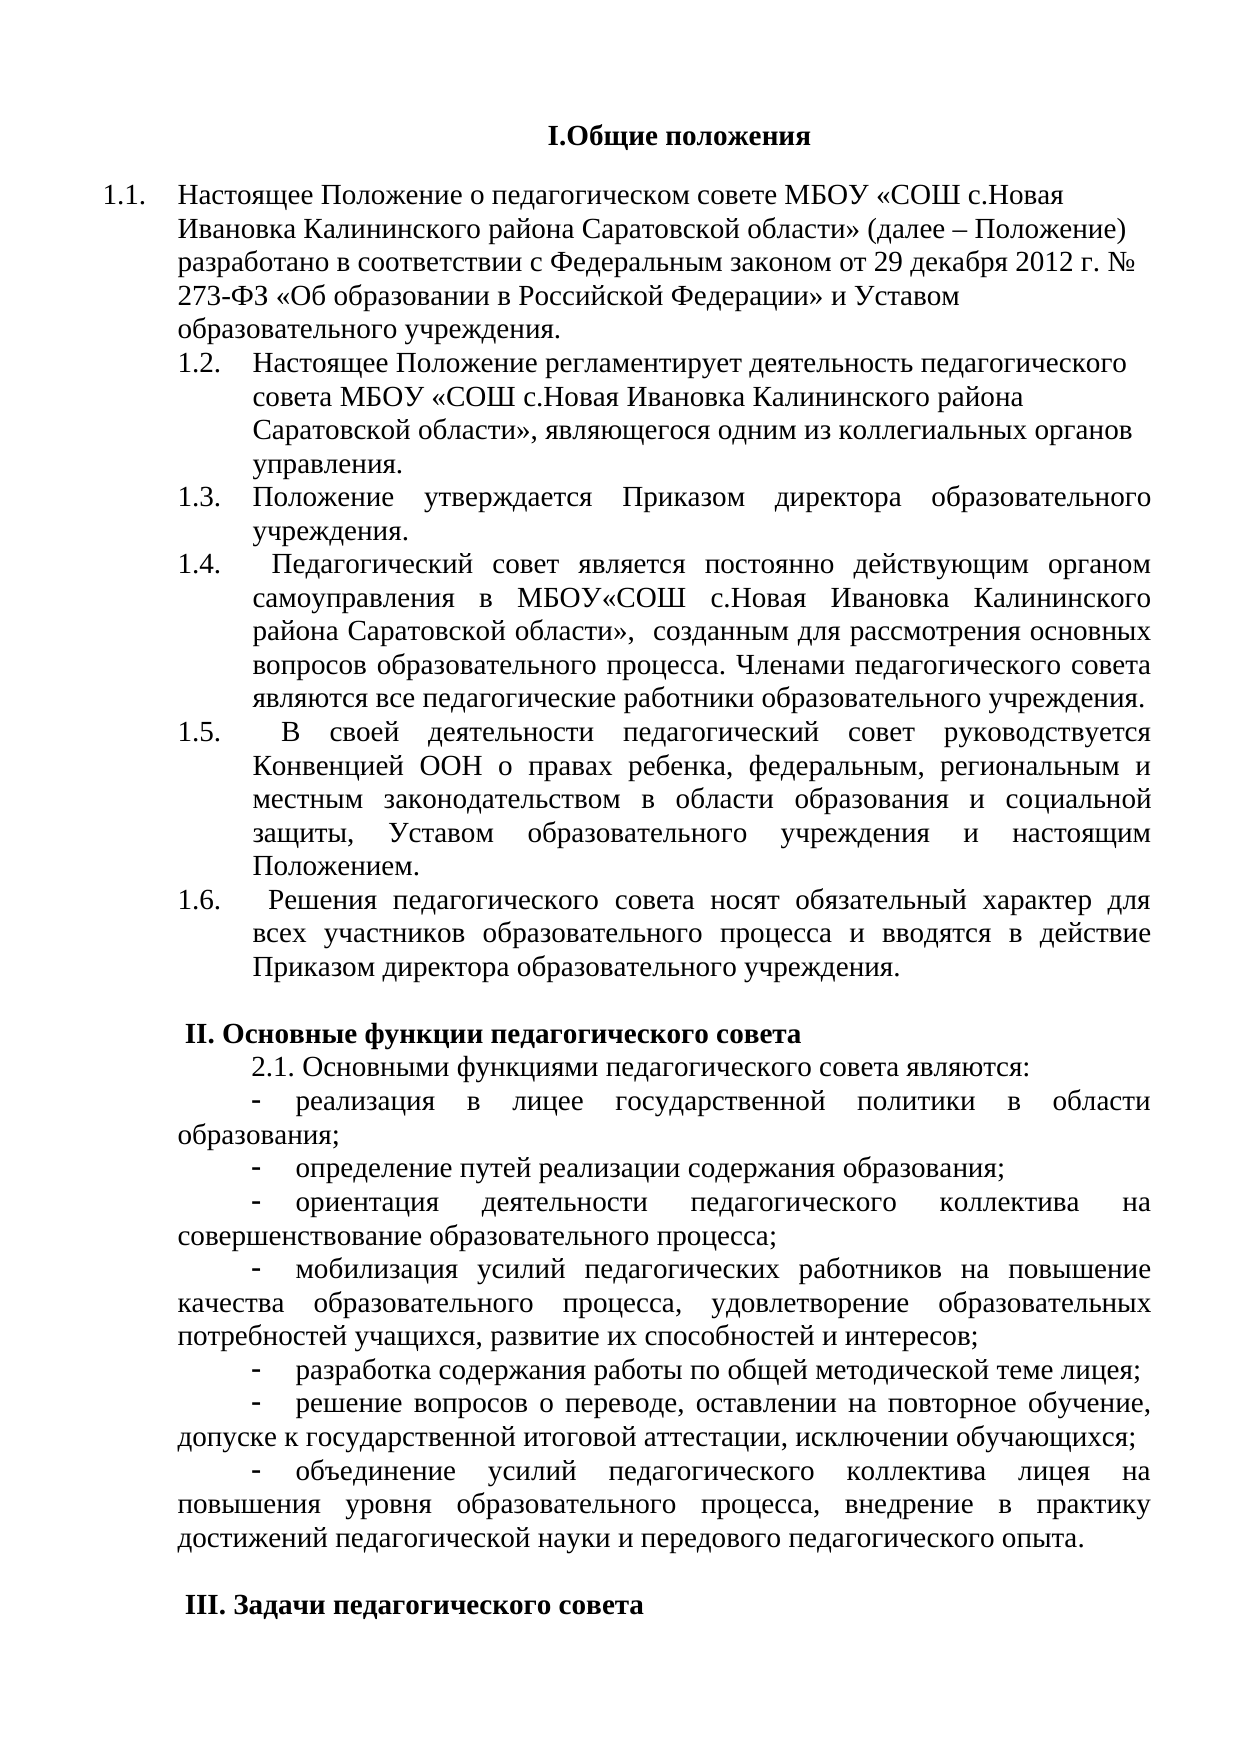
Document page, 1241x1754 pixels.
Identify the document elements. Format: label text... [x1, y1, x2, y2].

text II. Основные функции педагогического совета [177, 1016, 1152, 1049]
text III. Задачи педагогического совета [177, 1587, 1152, 1621]
list реализация в лицее государственной политики в области образования; [177, 1083, 1152, 1150]
list В своей деятельности педагогический совет руководствуется Конвенцией ООН о правах ребенка, федеральным, региональным и местным законодательством в области образования и социальной защиты, Уставом образовательного учреждения и настоящим Положением. [177, 714, 1152, 882]
text 2.1. Основными функциями педагогического совета являются: [177, 1049, 1152, 1083]
list Положение утверждается Приказом директора образовательного учреждения. [177, 479, 1152, 546]
list Настоящее Положение регламентирует деятельность педагогического совета МБОУ «СОШ с.Новая Ивановка Калининского района Саратовской области», являющегося одним из коллегиальных органов управления. [177, 345, 1152, 479]
list ориентация деятельности педагогического коллектива на совершенствование образовательного процесса; [177, 1184, 1152, 1251]
list разработка содержания работы по общей методической теме лицея; [177, 1352, 1152, 1386]
list определение путей реализации содержания образования; [177, 1150, 1152, 1184]
list решение вопросов о переводе, оставлении на повторное обучение, допуске к государственной итоговой аттестации, исключении обучающихся; [177, 1386, 1152, 1453]
list мобилизация усилий педагогических работников на повышение качества образовательного процесса, удовлетворение образовательных потребностей учащихся, развитие их способностей и интересов; [177, 1251, 1152, 1352]
list Решения педагогического совета носят обязательный характер для всех участников образовательного процесса и вводятся в действие Приказом директора образовательного учреждения. [177, 882, 1152, 982]
list объединение усилий педагогического коллектива лицея на повышения уровня образовательного процесса, внедрение в практику достижений педагогической науки и передового педагогического опыта. [177, 1453, 1152, 1553]
text I.Общие положения [207, 118, 1152, 152]
list Педагогический совет является постоянно действующим органом самоуправления в МБОУ«СОШ с.Новая Ивановка Калининского района Саратовской области», созданным для рассмотрения основных вопросов образовательного процесса. Членами педагогического совета являются все педагогические работники образовательного учреждения. [177, 546, 1152, 714]
list Настоящее Положение о педагогическом совете МБОУ «СОШ с.Новая Ивановка Калининского района Саратовской области» (далее – Положение) разработано в соответствии с Федеральным законом от 29 декабря . № 273-ФЗ «Об образовании в Российской Федерации» и Уставом образовательного учреждения. [102, 177, 1152, 345]
